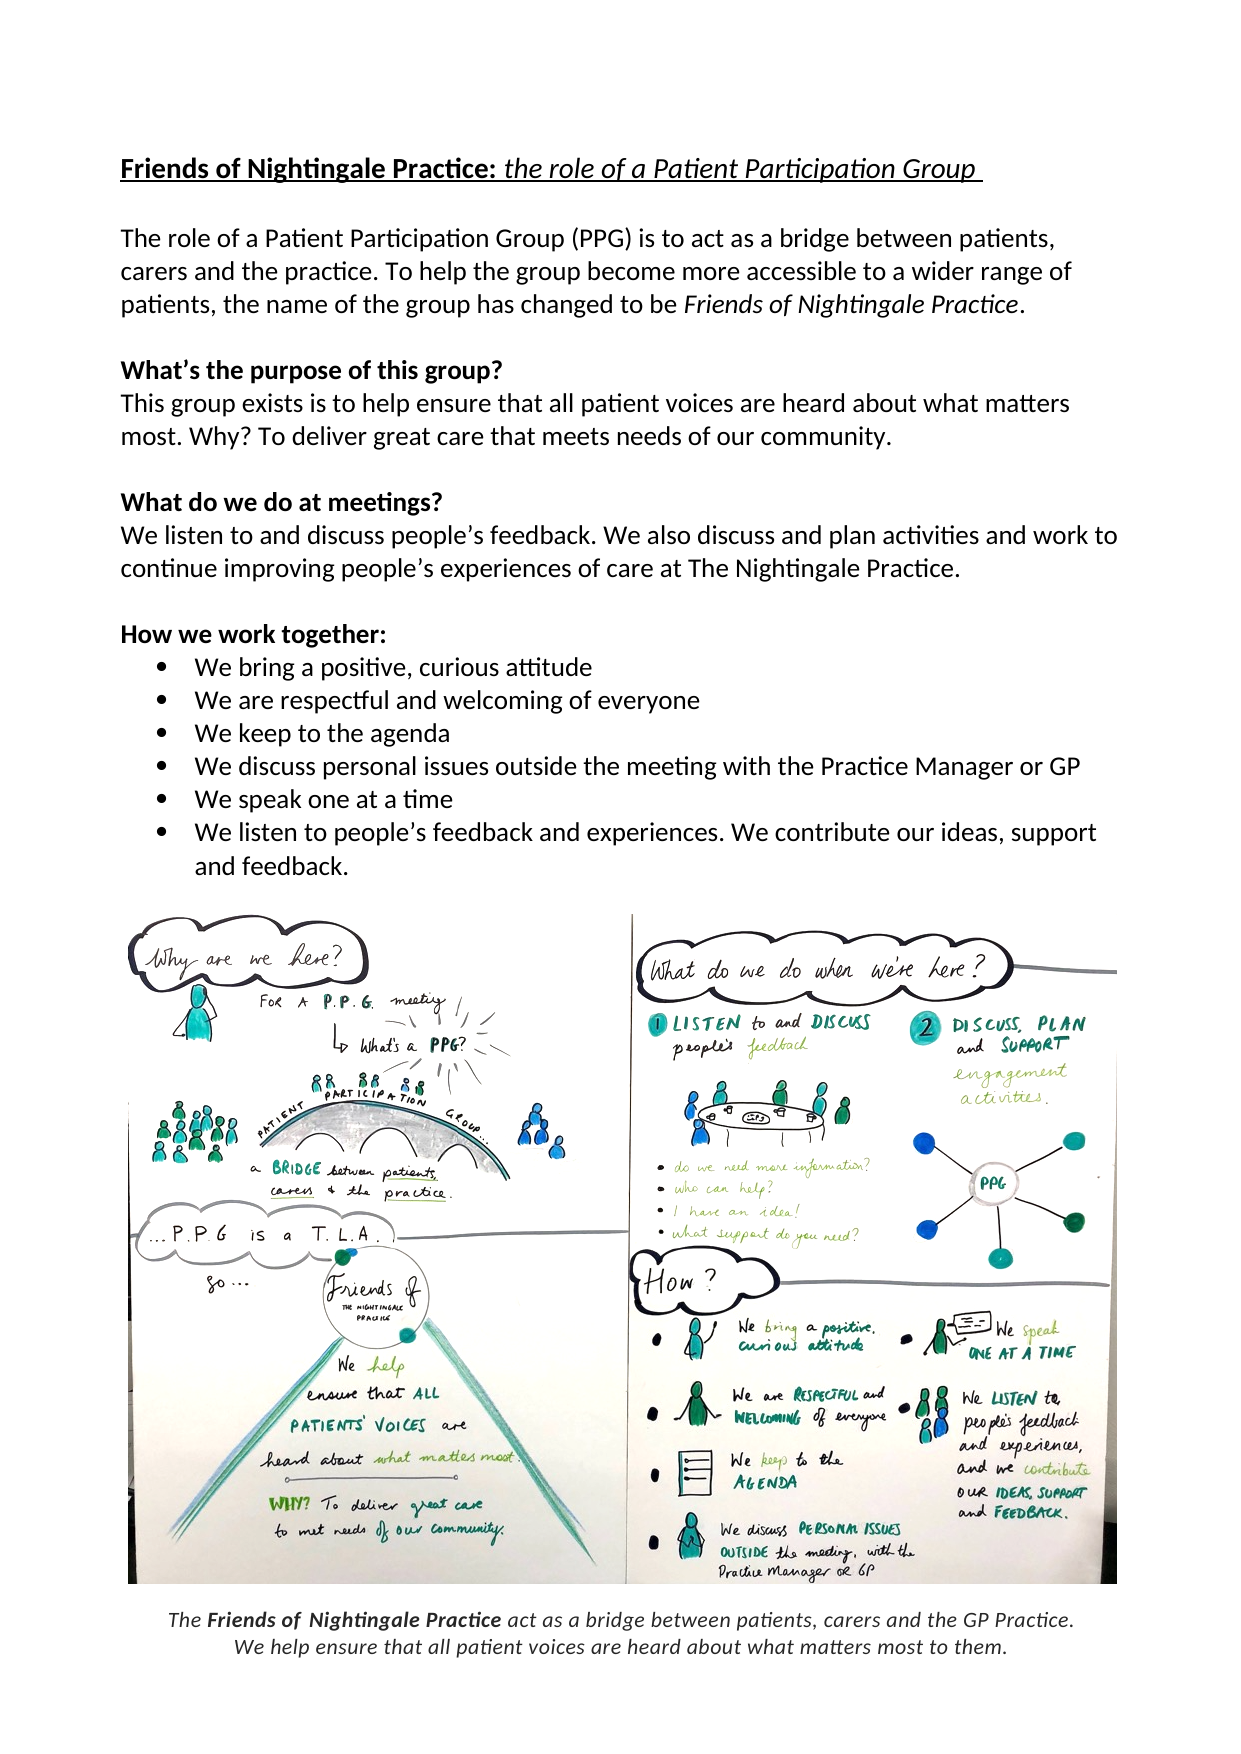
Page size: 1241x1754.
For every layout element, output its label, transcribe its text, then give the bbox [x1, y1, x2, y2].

text Friends of Nightingale Practice: the role of a Patient Participation Group [120, 150, 1125, 186]
picture [128, 914, 1117, 1584]
text What’s the purpose of this group? [120, 353, 1125, 386]
text What do we do at meetings? [120, 485, 1125, 518]
list We discuss personal issues outside the meeting with the Practice Manager or GP [157, 749, 1125, 783]
text This group exists is to help ensure that all patient voices are heard about what matters most. Why? To deliver great care that meets needs of our community. [120, 386, 1125, 452]
list We speak one at a time [157, 783, 1125, 816]
list We are respectful and welcoming of everyone [157, 683, 1125, 717]
list We listen to people’s feedback and experiences. We contribute our ideas, support and feedback. [157, 816, 1125, 882]
text We listen to and discuss people’s feedback. We also discuss and plan activities and work to continue improving people’s experiences of care at The Nightingale Practice. [120, 518, 1125, 584]
list We bring a positive, curious attitude [157, 651, 1125, 683]
list We keep to the agenda [157, 717, 1125, 749]
text The role of a Patient Participation Group (PPG) is to act as a bridge between patients, carers and the practice. To help the group become more accessible to a wider range of patients, the name of the group has changed to be Friends of Nightingale Practice. [120, 221, 1125, 320]
text How we work together: [120, 617, 1125, 651]
